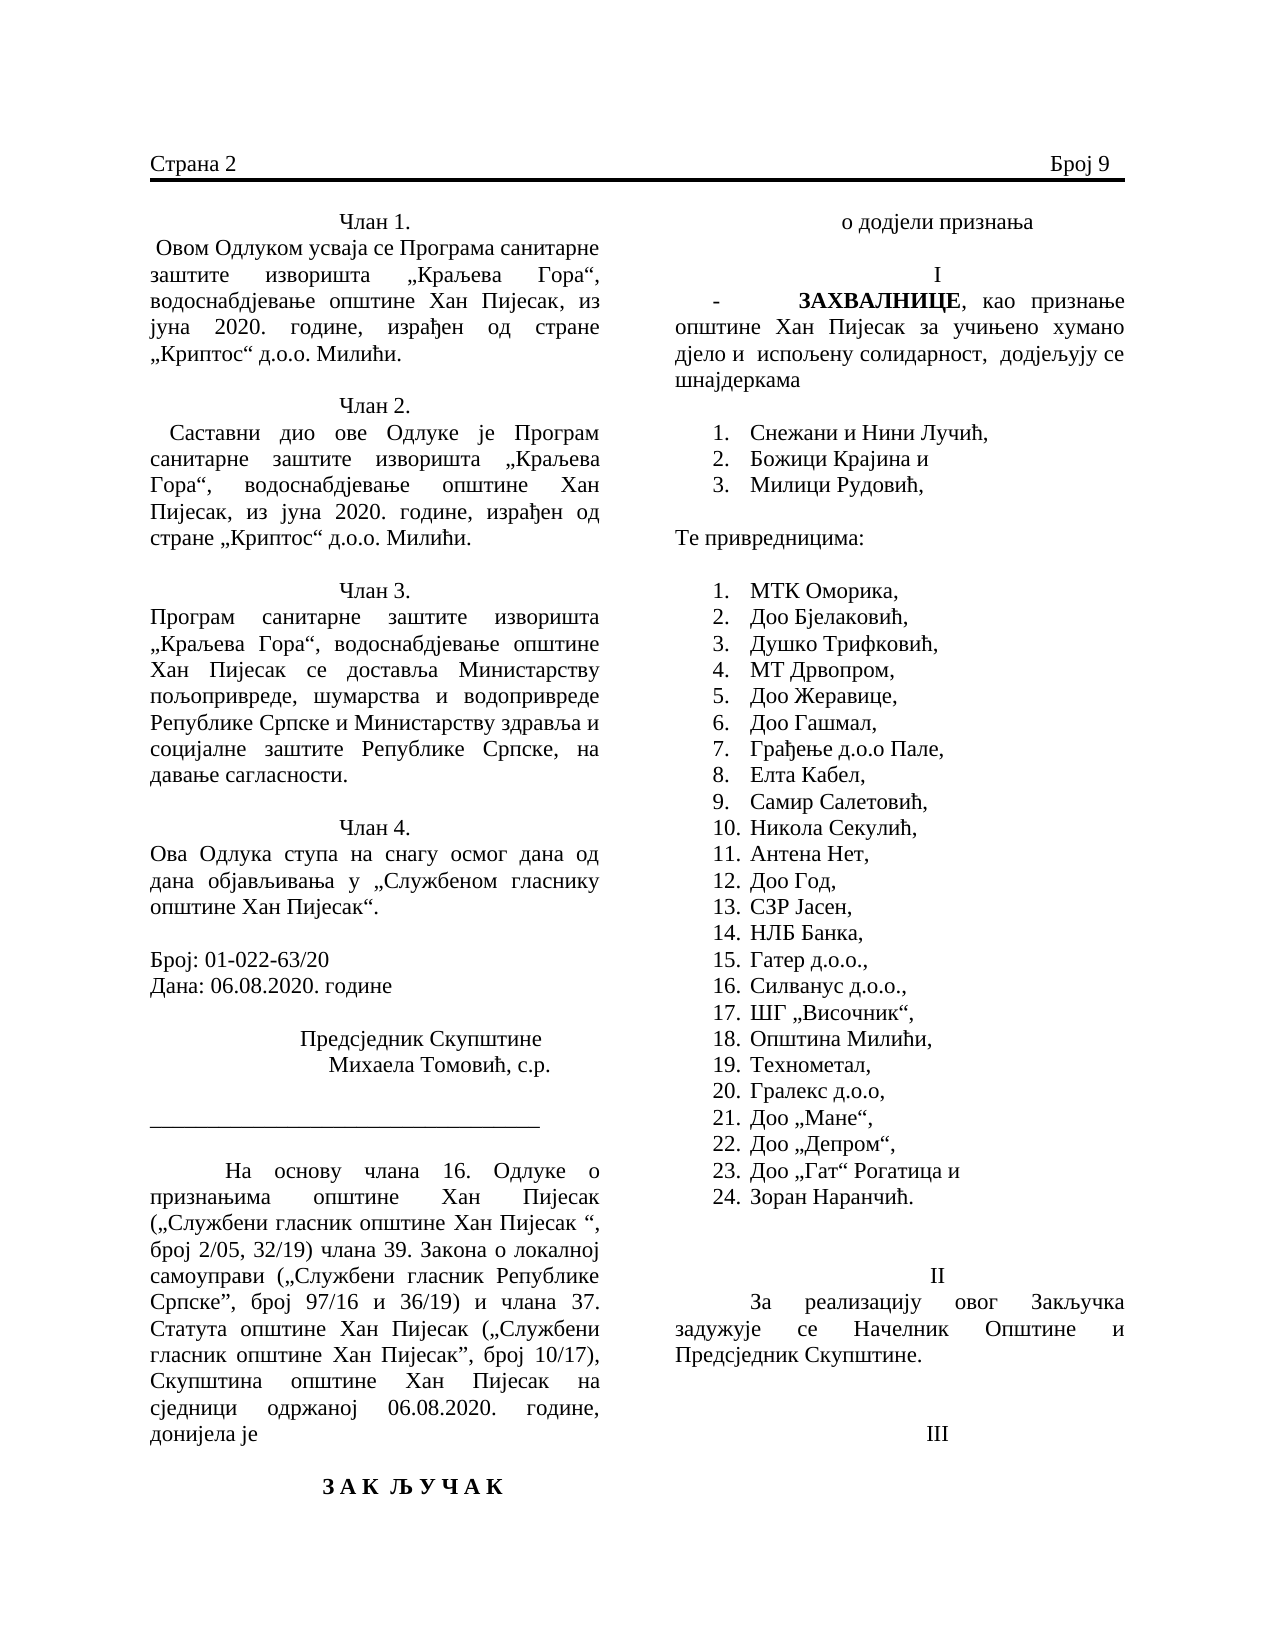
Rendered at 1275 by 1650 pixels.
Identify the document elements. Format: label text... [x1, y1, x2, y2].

list Гатер д.о.о., [712, 946, 1125, 972]
text Члан 3. [150, 577, 600, 603]
list Милици Рудовић, [712, 471, 1125, 498]
list Доо „Гат“ Рогатица и [712, 1157, 1125, 1183]
list Душко Трифковић, [712, 629, 1125, 656]
list ШГ „Височник“, [712, 998, 1125, 1025]
text З А К Љ У Ч А К [150, 1473, 600, 1499]
text Ова Одлука ступа на снагу осмог дана од дана објављивања у „Службеном гласнику општине Хан Пијесак“. [150, 840, 600, 919]
text III [675, 1420, 1125, 1447]
list Никола Секулић, [712, 814, 1125, 840]
text Дана: 06.08.2020. године [150, 972, 600, 998]
list Елта Кабел, [712, 761, 1125, 788]
list Доо Год, [712, 867, 1125, 893]
list НЛБ Банка, [712, 919, 1125, 946]
list Зоран Наранчић. [712, 1183, 1125, 1209]
text За реализацију овог Закључка задужује се Начелник Општине и Предсједник Скупштине. [675, 1288, 1125, 1367]
list Антена Нет, [712, 840, 1125, 867]
text На основу члана 16. Одлуке о признањима општине Хан Пијесак („Службени гласник општине Хан Пијесак “, број 2/05, 32/19) члана 39. Закона о локалној самоуправи („Службени гласник Републике Српске”, број 97/16 и 36/19) и члана 37. Статута општине Хан Пијесак („Службени гласник општине Хан Пијесак”, број 10/17), Скупштина општине Хан Пијесак на сједници одржаној 06.08.2020. године, донијела је [150, 1157, 600, 1447]
list Гралекс д.о.о, [712, 1078, 1125, 1104]
list МТК Оморика, [712, 577, 1125, 603]
list Те привредницима: [675, 524, 1125, 551]
text Саставни дио ове Одлуке је Програм санитарне заштите изворишта „Краљева Гора“, водоснабдјевање општине Хан Пијесак, из јуна 2020. године, израђен од стране „Криптос“ д.о.о. Милићи. [150, 419, 600, 551]
list Божици Крајина и [712, 445, 1125, 471]
text о додјели признања [675, 208, 1125, 234]
list Технометал, [712, 1051, 1125, 1078]
list Доо Бјелаковић, [712, 603, 1125, 629]
list Силванус д.о.о., [712, 972, 1125, 998]
text Члан 2. [150, 392, 600, 419]
list СЗР Јасен, [712, 893, 1125, 919]
list Доо „Мане“, [712, 1104, 1125, 1130]
text Програм санитарне заштите изворишта „Краљева Гора“, водоснабдјевање општине Хан Пијесак се доставља Министарству пољопривреде, шумарства и водопривреде Републике Српске и Министарству здравља и социјалне заштите Републике Српске, на давање сагласности. [150, 603, 600, 788]
list МТ Дрвопром, [712, 656, 1125, 682]
list Доо „Депром“, [712, 1130, 1125, 1157]
text Број: 01-022-63/20 [150, 946, 600, 972]
text Михаела Томовић, с.р. [150, 1051, 600, 1078]
text Страна 2 Број 9 [150, 150, 1125, 178]
text I [675, 261, 1125, 287]
text Предсједник Скупштине [150, 1025, 600, 1051]
list Доо Гашмал, [712, 709, 1125, 735]
text __________________________________ [150, 1104, 600, 1130]
list Грађење д.о.о Пале, [712, 735, 1125, 761]
text II [675, 1262, 1125, 1288]
list Доо Жеравице, [712, 682, 1125, 709]
list - ЗАХВАЛНИЦЕ, као признање општине Хан Пијесак за учињено хумано дјело и испољену солидарност, додјељују се шнајдеркама [675, 287, 1125, 392]
list Самир Салетовић, [712, 788, 1125, 814]
list Општина Милићи, [712, 1025, 1125, 1051]
text Овом Одлуком усваја се Програма санитарне заштите изворишта „Краљева Гора“, водоснабдјевање општине Хан Пијесак, из јуна 2020. године, израђен од стране „Криптос“ д.о.о. Милићи. [150, 234, 600, 366]
text Члан 1. [150, 208, 600, 234]
list Снежани и Нини Лучић, [712, 419, 1125, 445]
text Члан 4. [150, 814, 600, 840]
